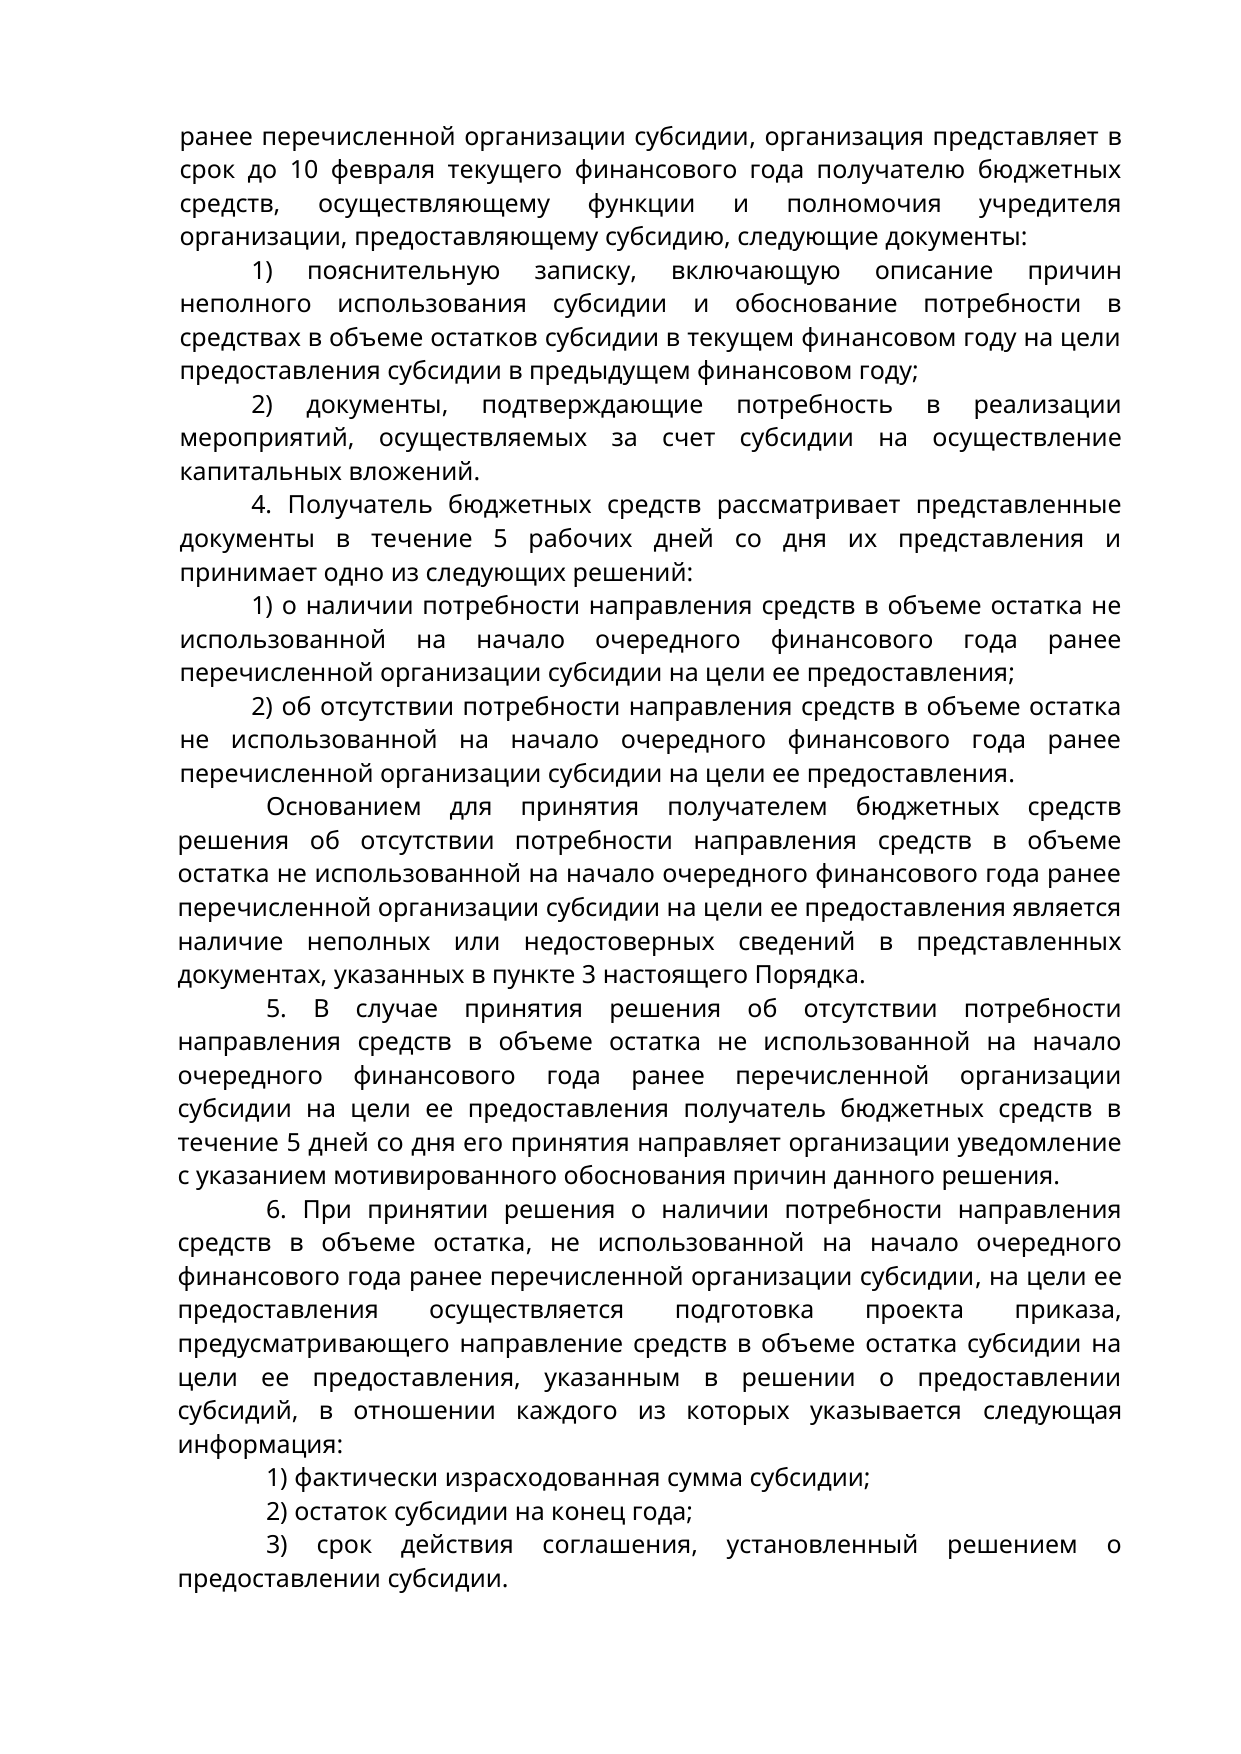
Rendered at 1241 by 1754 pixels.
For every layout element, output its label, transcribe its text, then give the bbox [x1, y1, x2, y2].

text 1) фактически израсходованная сумма субсидии; [177, 1460, 1122, 1493]
text 2) об отсутствии потребности направления средств в объеме остатка не использованной на начало очередного финансового года ранее перечисленной организации субсидии на цели ее предоставления. [179, 688, 1122, 789]
text Основанием для принятия получателем бюджетных средств решения об отсутствии потребности направления средств в объеме остатка не использованной на начало очередного финансового года ранее перечисленной организации субсидии на цели ее предоставления является наличие неполных или недостоверных сведений в представленных документах, указанных в пункте 3 настоящего Порядка. [177, 789, 1122, 990]
text 6. При принятии решения о наличии потребности направления средств в объеме остатка, не использованной на начало очередного финансового года ранее перечисленной организации субсидии, на цели ее предоставления осуществляется подготовка проекта приказа, предусматривающего направление средств в объеме остатка субсидии на цели ее предоставления, указанным в решении о предоставлении субсидий, в отношении каждого из которых указывается следующая информация: [177, 1191, 1122, 1460]
text 2) документы, подтверждающие потребность в реализации мероприятий, осуществляемых за счет субсидии на осуществление капитальных вложений. [179, 386, 1122, 487]
text 1) о наличии потребности направления средств в объеме остатка не использованной на начало очередного финансового года ранее перечисленной организации субсидии на цели ее предоставления; [179, 588, 1122, 688]
text 5. В случае принятия решения об отсутствии потребности направления средств в объеме остатка не использованной на начало очередного финансового года ранее перечисленной организации субсидии на цели ее предоставления получатель бюджетных средств в течение 5 дней со дня его принятия направляет организации уведомление с указанием мотивированного обоснования причин данного решения. [177, 990, 1122, 1191]
text 3) срок действия соглашения, установленный решением о предоставлении субсидии. [177, 1527, 1122, 1594]
text 2) остаток субсидии на конец года; [177, 1493, 1122, 1527]
text 4. Получатель бюджетных средств рассматривает представленные документы в течение 5 рабочих дней со дня их представления и принимает одно из следующих решений: [179, 487, 1122, 588]
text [179, 118, 1122, 252]
text 1) пояснительную записку, включающую описание причин неполного использования субсидии и обоснование потребности в средствах в объеме остатков субсидии в текущем финансовом году на цели предоставления субсидии в предыдущем финансовом году; [179, 252, 1122, 386]
